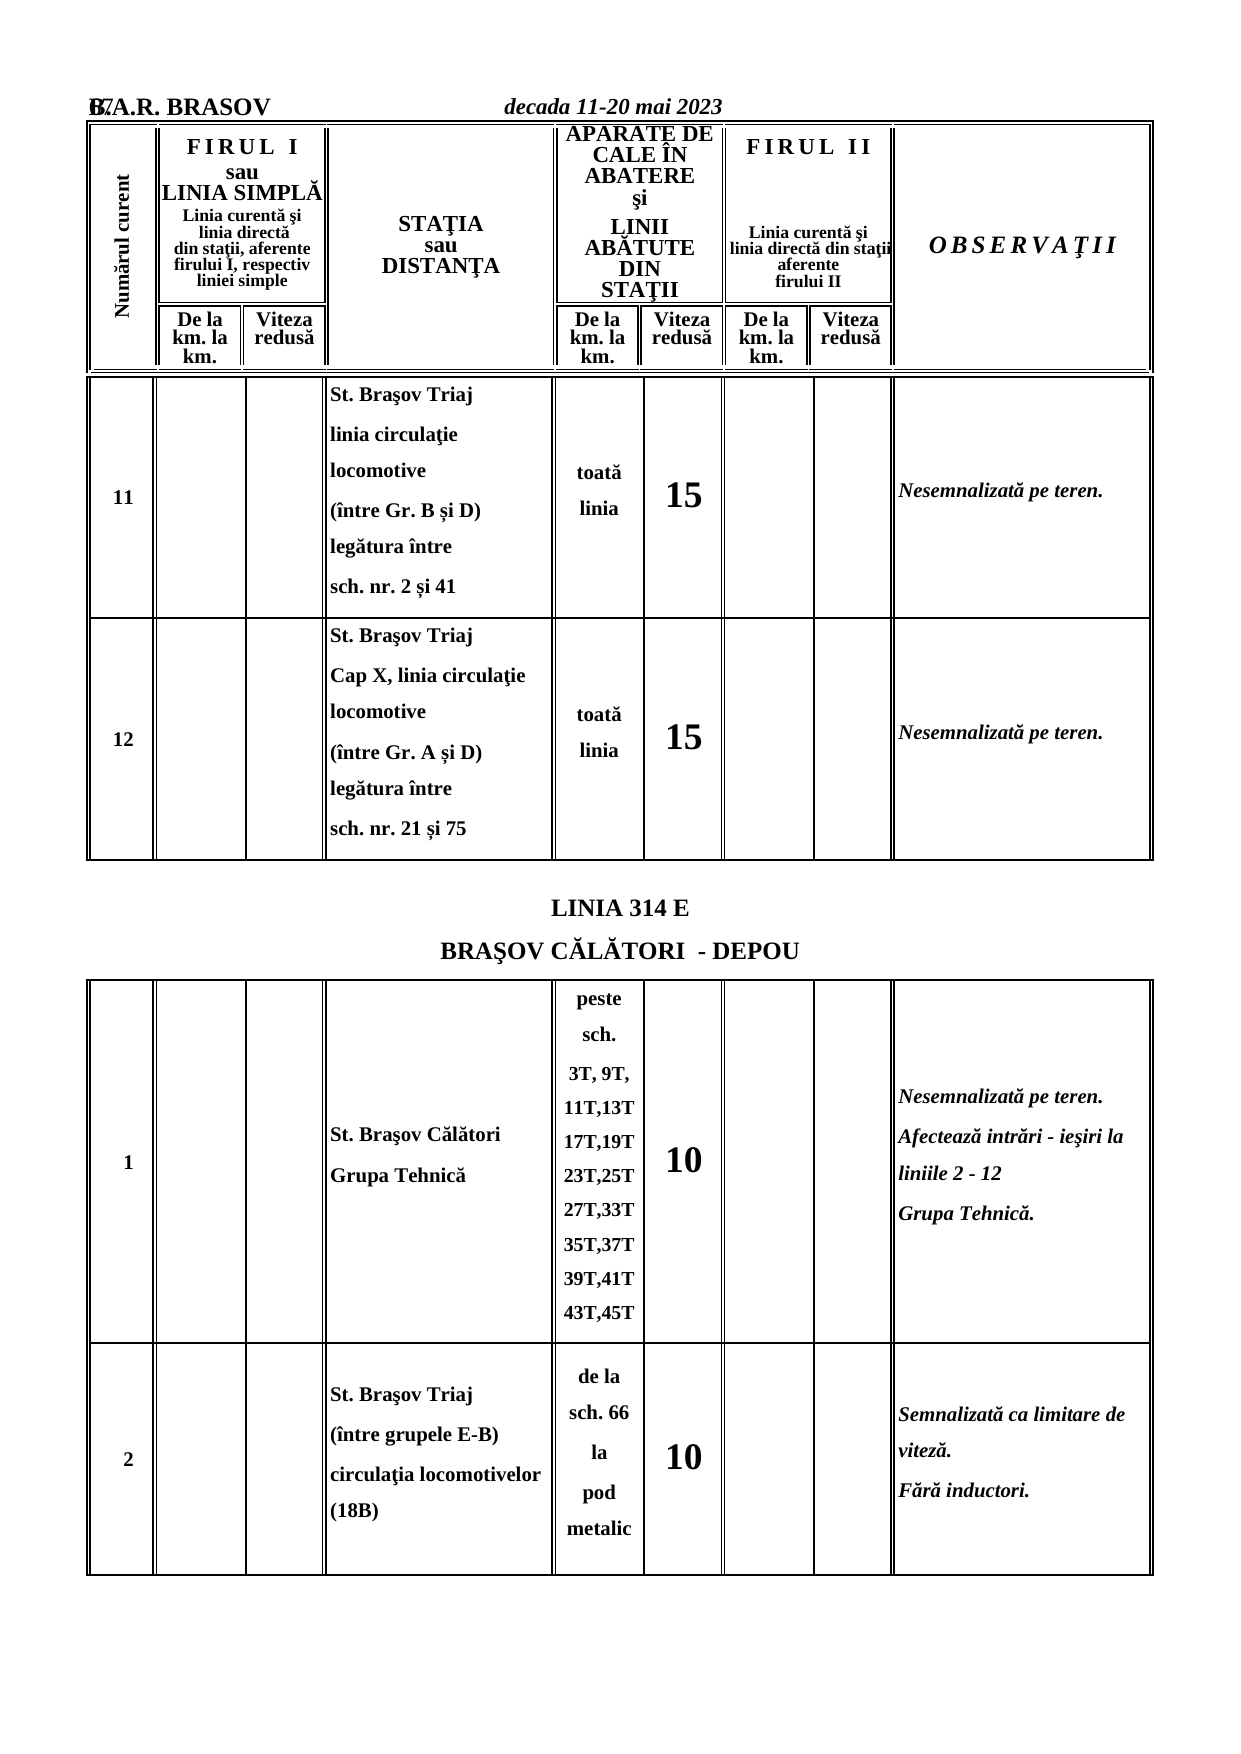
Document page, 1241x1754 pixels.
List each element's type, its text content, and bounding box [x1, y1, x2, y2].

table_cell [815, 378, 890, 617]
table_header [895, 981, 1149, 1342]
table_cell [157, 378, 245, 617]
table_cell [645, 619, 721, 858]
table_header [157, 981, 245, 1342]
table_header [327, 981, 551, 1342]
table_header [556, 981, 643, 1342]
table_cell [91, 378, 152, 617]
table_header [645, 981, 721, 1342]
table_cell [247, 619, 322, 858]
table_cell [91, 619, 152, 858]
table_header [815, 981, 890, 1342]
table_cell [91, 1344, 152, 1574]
subtitle BRAŞOV CĂLĂTORI - DEPOU [89, 936, 1152, 965]
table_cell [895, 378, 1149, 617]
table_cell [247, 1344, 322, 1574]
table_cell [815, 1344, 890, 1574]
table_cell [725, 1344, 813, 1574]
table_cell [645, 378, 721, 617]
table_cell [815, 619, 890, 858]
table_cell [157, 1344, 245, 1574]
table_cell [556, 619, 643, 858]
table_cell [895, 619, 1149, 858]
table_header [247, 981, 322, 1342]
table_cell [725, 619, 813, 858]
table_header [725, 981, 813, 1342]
subtitle LINIA 314 E [89, 893, 1152, 922]
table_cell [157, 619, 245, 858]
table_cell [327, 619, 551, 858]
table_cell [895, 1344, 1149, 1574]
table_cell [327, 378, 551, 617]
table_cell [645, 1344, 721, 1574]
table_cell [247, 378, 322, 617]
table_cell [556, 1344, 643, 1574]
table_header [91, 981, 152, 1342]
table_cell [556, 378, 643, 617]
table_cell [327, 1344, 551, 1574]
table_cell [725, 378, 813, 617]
